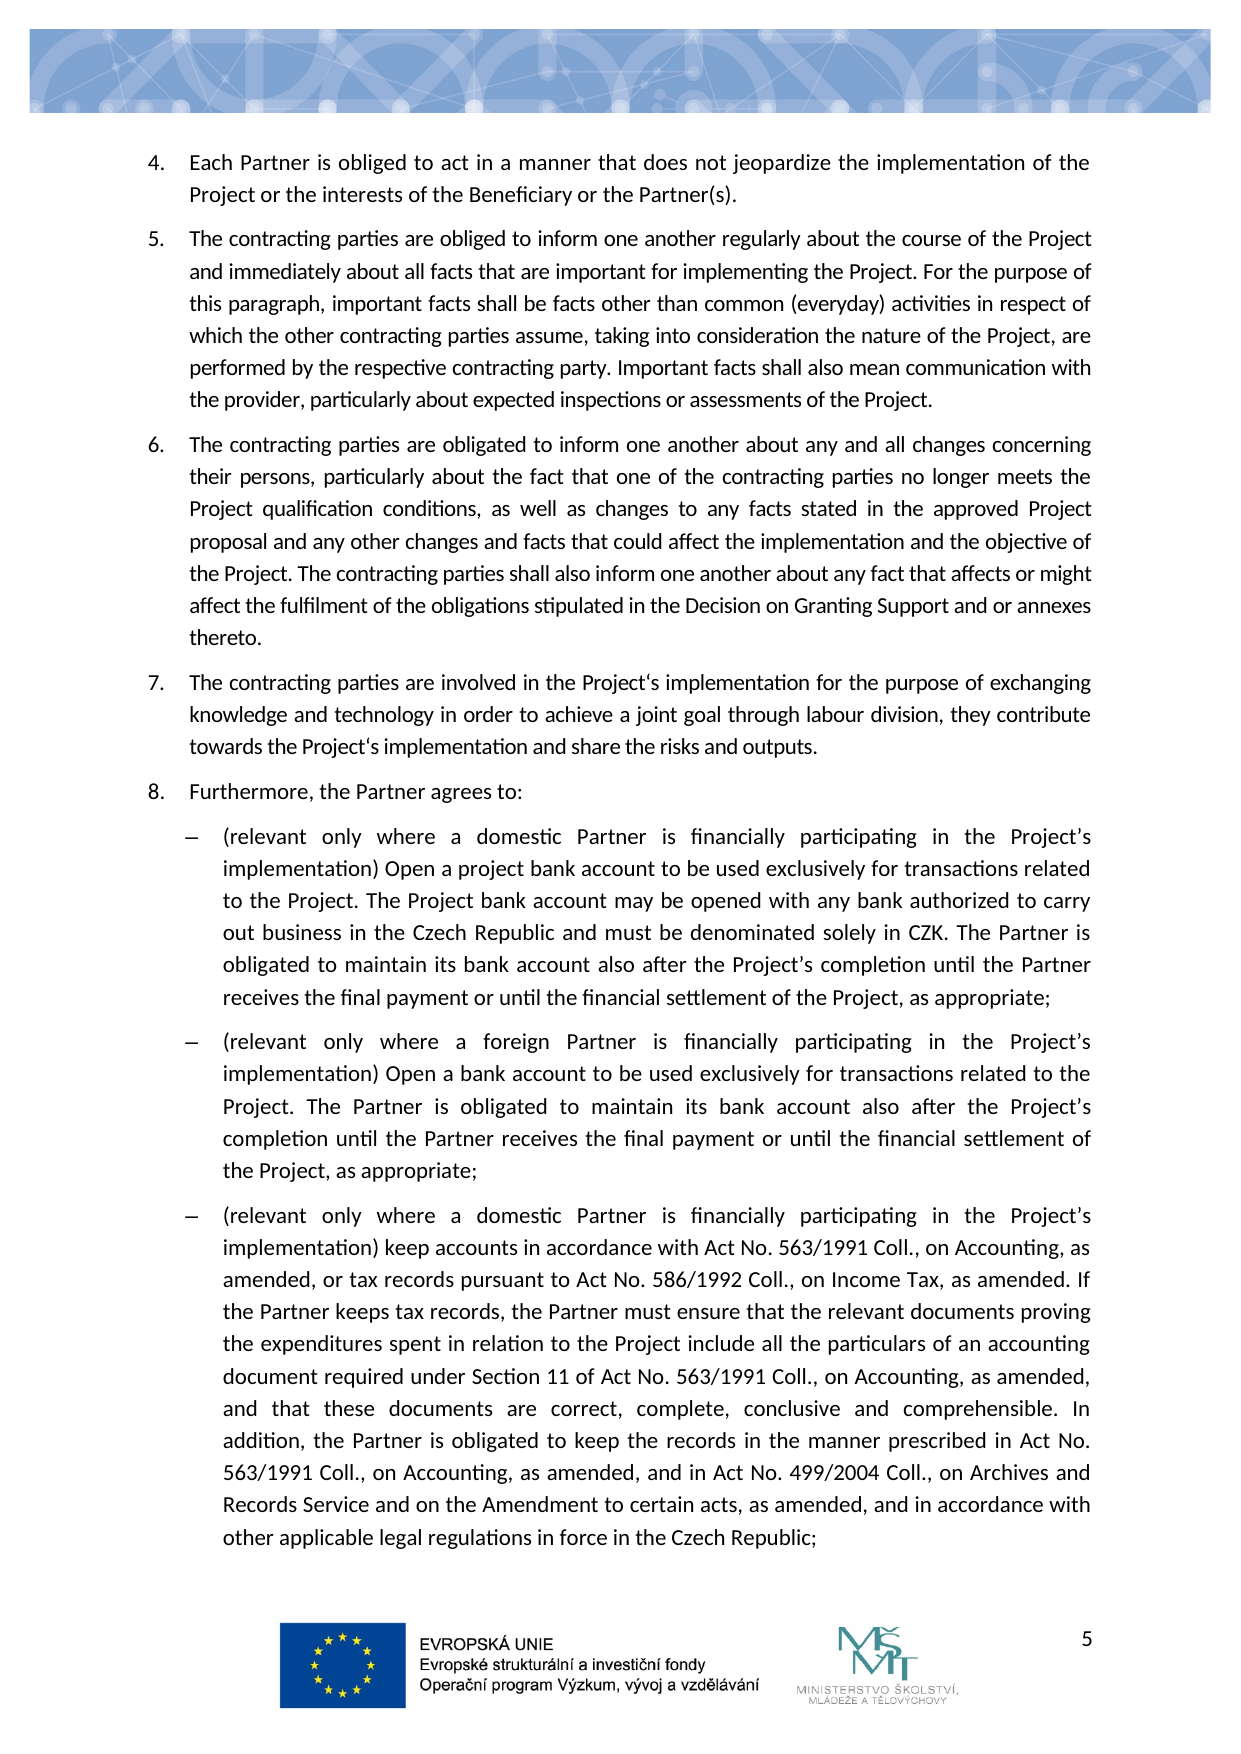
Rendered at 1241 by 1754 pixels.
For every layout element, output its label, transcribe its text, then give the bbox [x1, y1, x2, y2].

text Furthermore, the Partner agrees to: [148, 777, 1092, 805]
list (relevant only where a foreign Partner is financially participating in the Project’s implementation) Open a bank account to be used exclusively for transactions related to the Project. The Partner is obligated to maintain its bank account also after the Project’s completion until the Partner receives the final payment or until the financial settlement of the Project, as appropriate; [185, 1027, 1092, 1184]
text The contracting parties are involved in the Project‘s implementation for the purpose of exchanging knowledge and technology in order to achieve a joint goal through labour division, they contribute towards the Project‘s implementation and share the risks and outputs. [148, 668, 1092, 760]
text The contracting parties are obliged to inform one another regularly about the course of the Project and immediately about all facts that are important for implementing the Project. For the purpose of this paragraph, important facts shall be facts other than common (everyday) activities in respect of which the other contracting parties assume, taking into consideration the nature of the Project, are performed by the respective contracting party. Important facts shall also mean communication with the provider, particularly about expected inspections or assessments of the Project. [148, 224, 1092, 413]
list (relevant only where a domestic Partner is financially participating in the Project’s implementation) Open a project bank account to be used exclusively for transactions related to the Project. The Project bank account may be opened with any bank authorized to carry out business in the Czech Republic and must be denominated solely in CZK. The Partner is obligated to maintain its bank account also after the Project’s completion until the Partner receives the final payment or until the financial settlement of the Project, as appropriate; [185, 822, 1092, 1011]
picture [237, 1581, 1000, 1750]
picture [29, 29, 1211, 113]
text Each Partner is obliged to act in a manner that does not jeopardize the implementation of the Project or the interests of the Beneficiary or the Partner(s). [148, 148, 1092, 208]
text The contracting parties are obligated to inform one another about any and all changes concerning their persons, particularly about the fact that one of the contracting parties no longer meets the Project qualification conditions, as well as changes to any facts stated in the approved Project proposal and any other changes and facts that could affect the implementation and the objective of the Project. The contracting parties shall also inform one another about any fact that affects or might affect the fulfilment of the obligations stipulated in the Decision on Granting Support and or annexes thereto. [148, 430, 1092, 651]
list (relevant only where a domestic Partner is financially participating in the Project’s implementation) keep accounts in accordance with Act No. 563/1991 Coll., on Accounting, as amended, or tax records pursuant to Act No. 586/1992 Coll., on Income Tax, as amended. If the Partner keeps tax records, the Partner must ensure that the relevant documents proving the expenditures spent in relation to the Project include all the particulars of an accounting document required under Section 11 of Act No. 563/1991 Coll., on Accounting, as amended, and that these documents are correct, complete, conclusive and comprehensible. In addition, the Partner is obligated to keep the records in the manner prescribed in Act No. 563/1991 Coll., on Accounting, as amended, and in Act No. 499/2004 Coll., on Archives and Records Service and on the Amendment to certain acts, as amended, and in accordance with other applicable legal regulations in force in the Czech Republic; [185, 1201, 1092, 1551]
